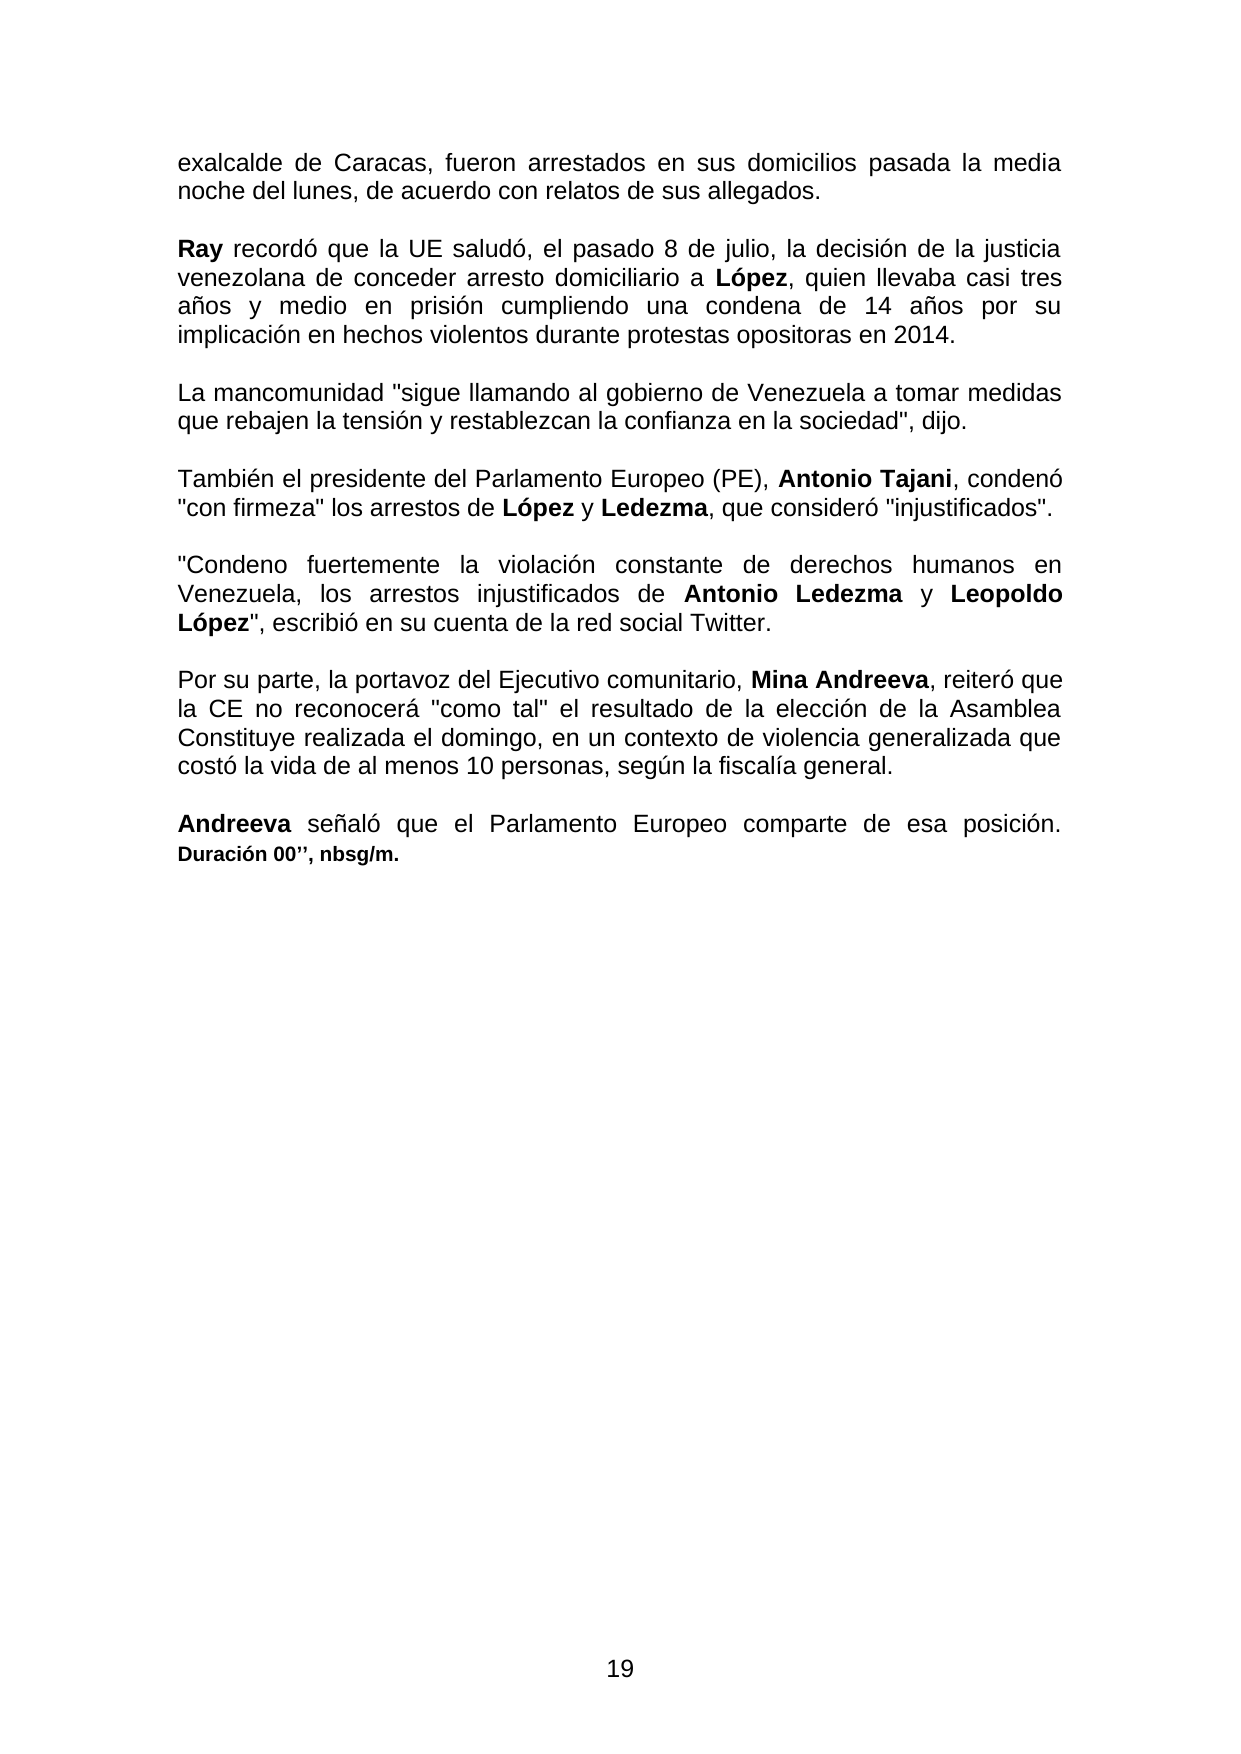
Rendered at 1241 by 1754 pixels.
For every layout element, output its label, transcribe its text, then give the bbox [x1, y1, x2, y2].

text Por su parte, la portavoz del Ejecutivo comunitario, Mina Andreeva, reiteró que la CE no reconocerá "como tal" el resultado de la elección de la Asamblea Constituye realizada el domingo, en un contexto de violencia generalizada que costó la vida de al menos 10 personas, según la fiscalía general. [177, 665, 1063, 780]
text La mancomunidad "sigue llamando al gobierno de Venezuela a tomar medidas que rebajen la tensión y restablezcan la confianza en la sociedad", dijo. [177, 378, 1063, 435]
text También el presidente del Parlamento Europeo (PE), Antonio Tajani, condenó "con firmeza" los arrestos de López y Ledezma, que consideró "injustificados". [177, 464, 1063, 521]
text Andreeva señaló que el Parlamento Europeo comparte de esa posición. Duración 00’’, nbsg/m. [177, 809, 1063, 866]
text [177, 148, 1063, 205]
text "Condeno fuertemente la violación constante de derechos humanos en Venezuela, los arrestos injustificados de Antonio Ledezma y Leopoldo López", escribió en su cuenta de la red social Twitter. [177, 550, 1063, 636]
text Ray recordó que la UE saludó, el pasado 8 de julio, la decisión de la justicia venezolana de conceder arresto domiciliario a López, quien llevaba casi tres años y medio en prisión cumpliendo una condena de 14 años por su implicación en hechos violentos durante protestas opositoras en 2014. [177, 234, 1063, 349]
